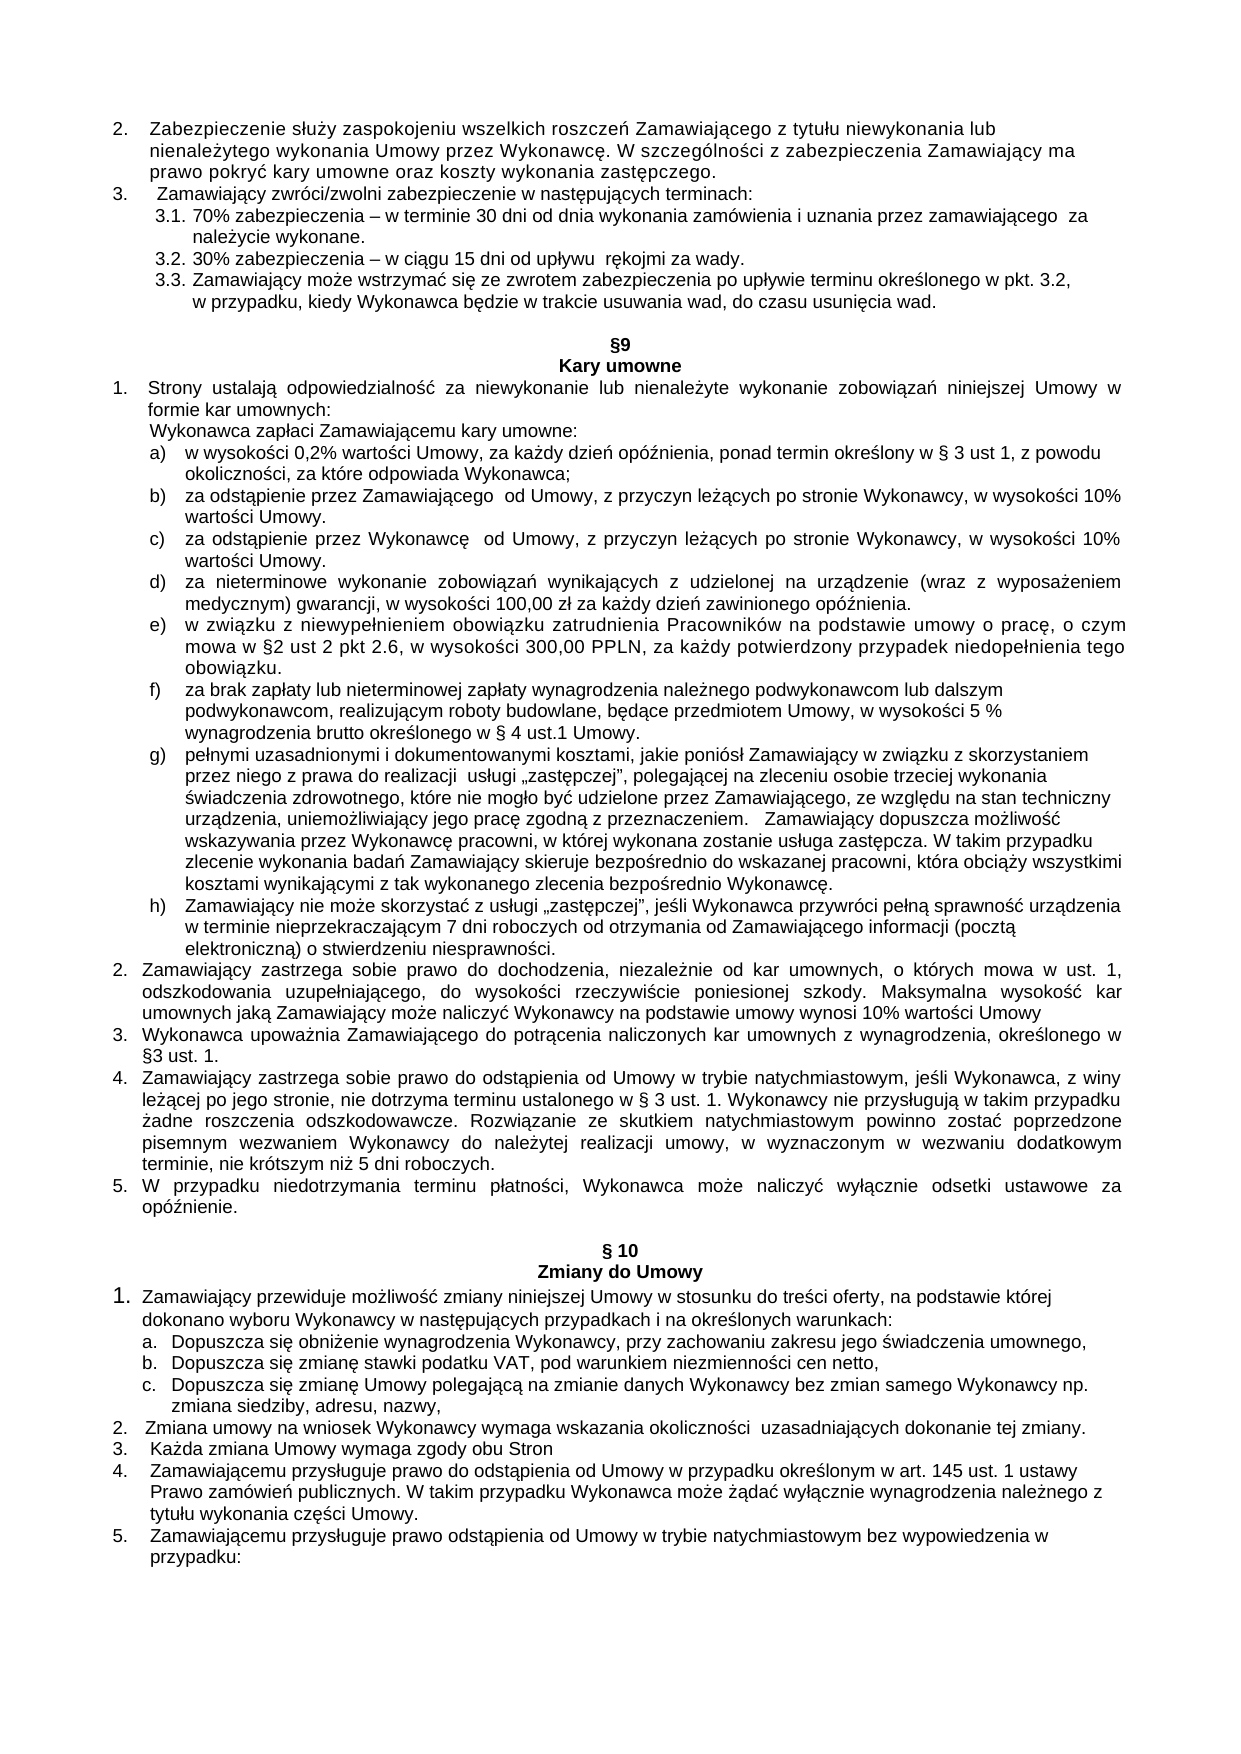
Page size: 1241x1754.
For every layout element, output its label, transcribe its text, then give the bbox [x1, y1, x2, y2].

text §9 [118, 334, 1122, 355]
list Zamawiający może wstrzymać się ze zwrotem zabezpieczenia po upływie terminu określonego w pkt. 3.2, w przypadku, kiedy Wykonawca będzie w trakcie usuwania wad, do czasu usunięcia wad. [155, 269, 1122, 312]
list Zamawiający zwróci/zwolni zabezpieczenie w następujących terminach: [112, 183, 1122, 204]
list za brak zapłaty lub nieterminowej zapłaty wynagrodzenia należnego podwykonawcom lub dalszym podwykonawcom, realizującym roboty budowlane, będące przedmiotem Umowy, w wysokości 5 % wynagrodzenia brutto określonego w § 4 ust.1 Umowy. [149, 679, 1128, 743]
list Dopuszcza się zmianę Umowy polegającą na zmianie danych Wykonawcy bez zmian samego Wykonawcy np. zmiana siedziby, adresu, nazwy, [142, 1373, 1111, 1417]
list Zamawiający zastrzega sobie prawo do dochodzenia, niezależnie od kar umownych, o których mowa w ust. 1, odszkodowania uzupełniającego, do wysokości rzeczywiście poniesionej szkody. Maksymalna wysokość kar umownych jaką Zamawiający może naliczyć Wykonawcy na podstawie umowy wynosi 10% wartości Umowy [112, 959, 1122, 1024]
list za odstąpienie przez Zamawiającego od Umowy, z przyczyn leżących po stronie Wykonawcy, w wysokości 10% wartości Umowy. [149, 485, 1122, 528]
list Zabezpieczenie służy zaspokojeniu wszelkich roszczeń Zamawiającego z tytułu niewykonania lub nienależytego wykonania Umowy przez Wykonawcę. W szczególności z zabezpieczenia Zamawiający ma prawo pokryć kary umowne oraz koszty wykonania zastępczego. [112, 118, 1122, 183]
list Wykonawca upoważnia Zamawiającego do potrącenia naliczonych kar umownych z wynagrodzenia, określonego w §3 ust. 1. [112, 1024, 1122, 1067]
list Każda zmiana Umowy wymaga zgody obu Stron [112, 1438, 1111, 1460]
list Zamawiający przewiduje możliwość zmiany niniejszej Umowy w stosunku do treści oferty, na podstawie której dokonano wyboru Wykonawcy w następujących przypadkach i na określonych warunkach: [112, 1282, 1124, 1330]
list Zamawiającemu przysługuje prawo do odstąpienia od Umowy w przypadku określonym w art. 145 ust. 1 ustawy Prawo zamówień publicznych. W takim przypadku Wykonawca może żądać wyłącznie wynagrodzenia należnego z tytułu wykonania części Umowy. [112, 1460, 1111, 1524]
list Dopuszcza się zmianę stawki podatku VAT, pod warunkiem niezmienności cen netto, [142, 1352, 1124, 1373]
list Zamawiający nie może skorzystać z usługi „zastępczej”, jeśli Wykonawca przywróci pełną sprawność urządzenia w terminie nieprzekraczającym 7 dni roboczych od otrzymania od Zamawiającego informacji (pocztą elektroniczną) o stwierdzeniu niesprawności. [149, 894, 1122, 959]
list 30% zabezpieczenia – w ciągu 15 dni od upływu rękojmi za wady. [155, 247, 1128, 269]
list za odstąpienie przez Wykonawcę od Umowy, z przyczyn leżących po stronie Wykonawcy, w wysokości 10% wartości Umowy. [149, 528, 1122, 571]
list Dopuszcza się obniżenie wynagrodzenia Wykonawcy, przy zachowaniu zakresu jego świadczenia umownego, [142, 1330, 1124, 1352]
list Zmiana umowy na wniosek Wykonawcy wymaga wskazania okoliczności uzasadniających dokonanie tej zmiany. [112, 1417, 1111, 1438]
list za nieterminowe wykonanie zobowiązań wynikających z udzielonej na urządzenie (wraz z wyposażeniem medycznym) gwarancji, w wysokości 100,00 zł za każdy dzień zawinionego opóźnienia. [149, 571, 1122, 614]
text Zmiany do Umowy [118, 1261, 1122, 1282]
text Kary umowne [118, 355, 1122, 377]
text Wykonawca zapłaci Zamawiającemu kary umowne: [149, 420, 1122, 442]
list w wysokości 0,2% wartości Umowy, za każdy dzień opóźnienia, ponad termin określony w § 3 ust 1, z powodu okoliczności, za które odpowiada Wykonawca; [149, 442, 1122, 485]
list Zamawiającemu przysługuje prawo odstąpienia od Umowy w trybie natychmiastowym bez wypowiedzenia w przypadku: [112, 1524, 1111, 1568]
list w związku z niewypełnieniem obowiązku zatrudnienia Pracowników na podstawie umowy o pracę, o czym mowa w §2 ust 2 pkt 2.6, w wysokości 300,00 PPLN, za każdy potwierdzony przypadek niedopełnienia tego obowiązku. [149, 614, 1128, 679]
list pełnymi uzasadnionymi i dokumentowanymi kosztami, jakie poniósł Zamawiający w związku z skorzystaniem przez niego z prawa do realizacji usługi „zastępczej”, polegającej na zleceniu osobie trzeciej wykonania świadczenia zdrowotnego, które nie mogło być udzielone przez Zamawiającego, ze względu na stan techniczny urządzenia, uniemożliwiający jego pracę zgodną z przeznaczeniem. Zamawiający dopuszcza możliwość wskazywania przez Wykonawcę pracowni, w której wykonana zostanie usługa zastępcza. W takim przypadku zlecenie wykonania badań Zamawiający skieruje bezpośrednio do wskazanej pracowni, która obciąży wszystkimi kosztami wynikającymi z tak wykonanego zlecenia bezpośrednio Wykonawcę. [149, 743, 1128, 894]
list 70% zabezpieczenia – w terminie 30 dni od dnia wykonania zamówienia i uznania przez zamawiającego za należycie wykonane. [155, 204, 1122, 247]
text § 10 [118, 1239, 1122, 1261]
list Zamawiający zastrzega sobie prawo do odstąpienia od Umowy w trybie natychmiastowym, jeśli Wykonawca, z winy leżącej po jego stronie, nie dotrzyma terminu ustalonego w § 3 ust. 1. Wykonawcy nie przysługują w takim przypadku żadne roszczenia odszkodowawcze. Rozwiązanie ze skutkiem natychmiastowym powinno zostać poprzedzone pisemnym wezwaniem Wykonawcy do należytej realizacji umowy, w wyznaczonym w wezwaniu dodatkowym terminie, nie krótszym niż 5 dni roboczych. [112, 1067, 1122, 1175]
list W przypadku niedotrzymania terminu płatności, Wykonawca może naliczyć wyłącznie odsetki ustawowe za opóźnienie. [112, 1175, 1122, 1218]
list Strony ustalają odpowiedzialność za niewykonanie lub nienależyte wykonanie zobowiązań niniejszej Umowy w formie kar umownych: [112, 377, 1122, 420]
